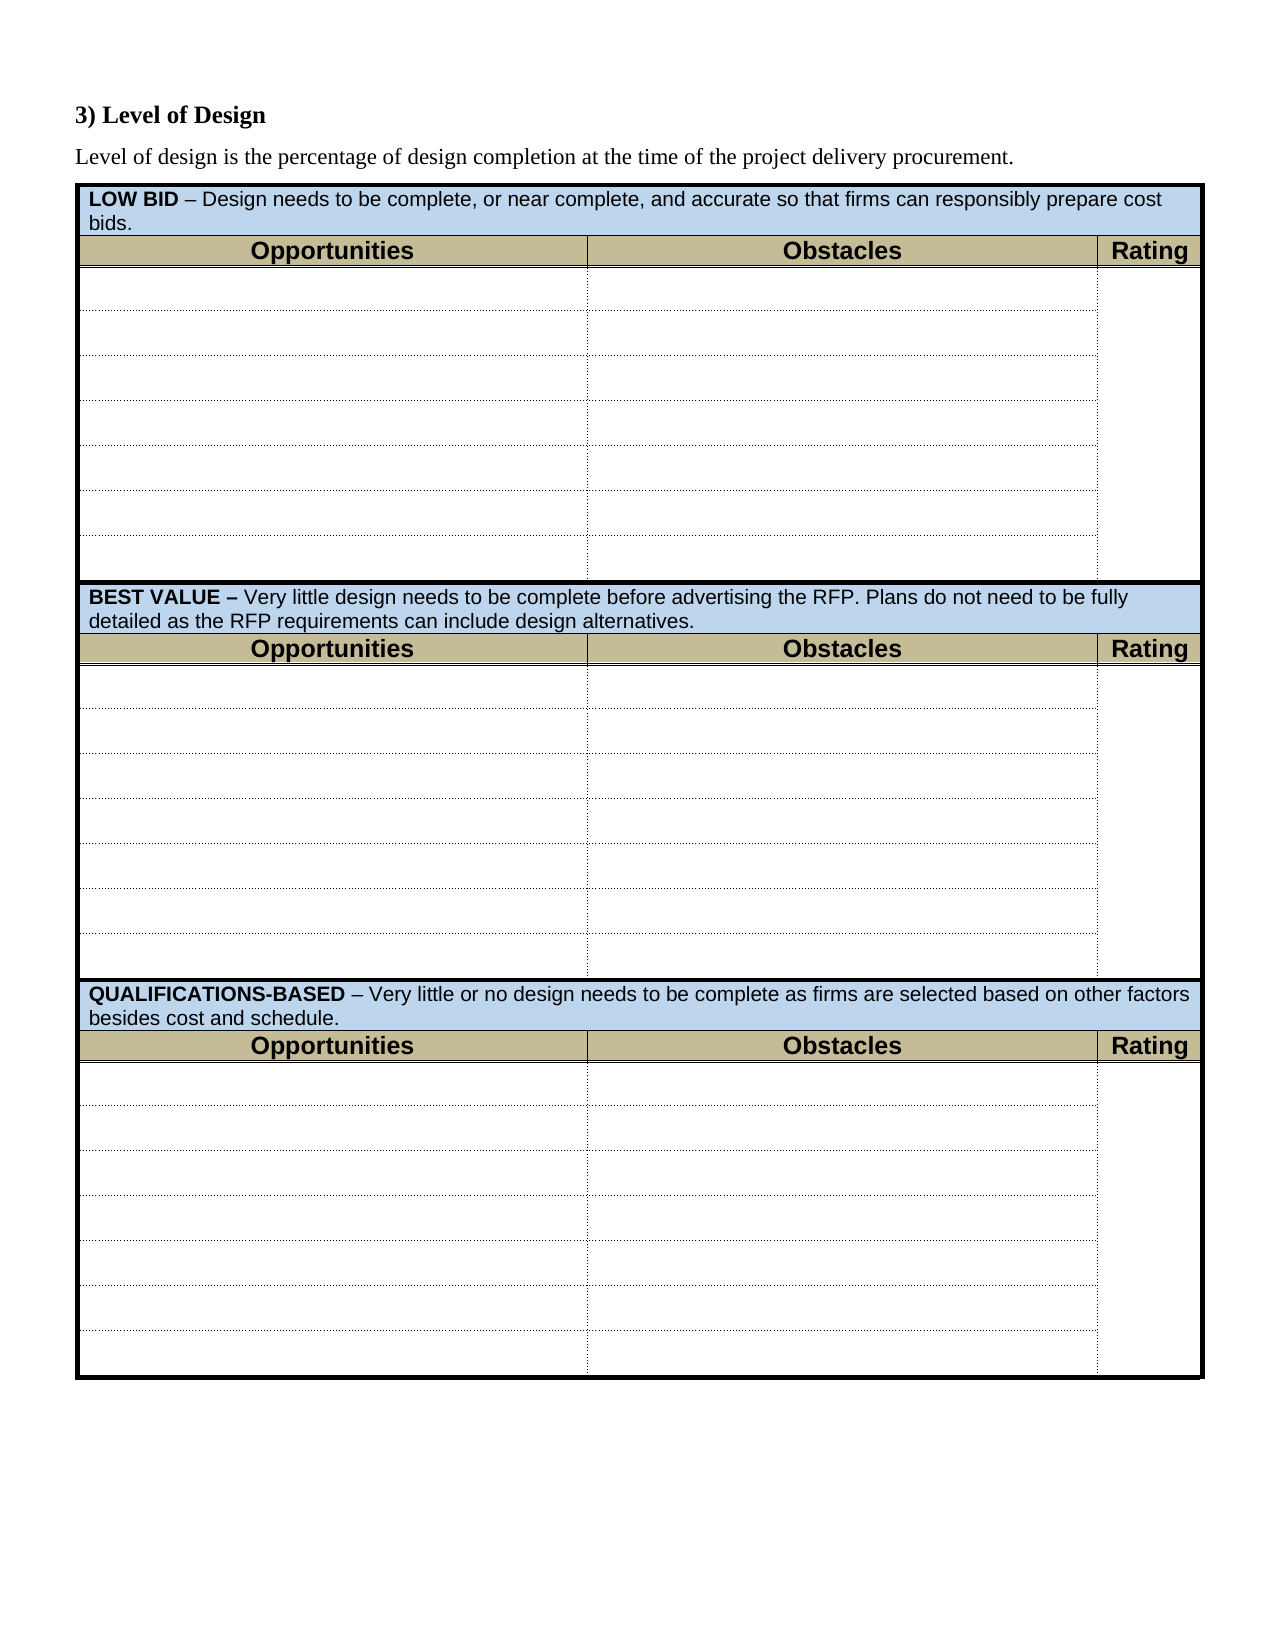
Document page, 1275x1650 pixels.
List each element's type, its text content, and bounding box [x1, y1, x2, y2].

table_cell QUALIFICATIONS-BASED – Very little or no design needs to be complete as firms are selected based on other factors besides cost and schedule. [80, 982, 1200, 1030]
table_cell [1098, 268, 1200, 580]
table_cell [80, 843, 587, 887]
table_cell [587, 355, 1097, 400]
table_cell [80, 535, 587, 580]
table_cell Opportunities [80, 1031, 587, 1060]
table_cell [80, 1063, 587, 1105]
table_cell BEST VALUE – Very little design needs to be complete before advertising the RFP. Plans do not need to be fully detailed as the RFP requirements can include design alternatives. [80, 585, 1200, 633]
text Level of design is the percentage of design completion at the time of the project delivery procurement. [75, 143, 1256, 169]
table_cell [80, 708, 587, 752]
table_cell [1098, 1063, 1200, 1375]
table_cell [587, 798, 1097, 842]
table_cell [80, 753, 587, 797]
table_cell [587, 888, 1097, 932]
table_cell [80, 1105, 587, 1150]
table_cell [587, 933, 1097, 977]
table_cell [80, 445, 587, 490]
table_cell [1098, 666, 1200, 977]
table_cell [587, 843, 1097, 887]
table_cell Rating [1098, 634, 1200, 662]
table_cell [587, 1195, 1097, 1240]
table_cell [80, 490, 587, 535]
table_cell [80, 666, 587, 707]
table_cell Obstacles [588, 1031, 1097, 1060]
table_cell [587, 753, 1097, 797]
table_cell [80, 268, 587, 310]
table_cell [80, 1330, 587, 1375]
table_cell [80, 400, 587, 445]
table_cell [587, 708, 1097, 752]
table_cell [587, 1105, 1097, 1150]
table_cell [587, 445, 1097, 490]
table_cell [80, 1240, 587, 1285]
table_cell [80, 933, 587, 977]
table_cell Opportunities [80, 634, 587, 662]
table_cell Obstacles [588, 634, 1097, 662]
table_cell [80, 1195, 587, 1240]
table_cell [587, 310, 1097, 355]
table_cell [587, 1150, 1097, 1195]
table_cell Rating [1098, 1031, 1200, 1060]
table_cell [80, 1150, 587, 1195]
table_cell Opportunities [80, 236, 587, 265]
subtitle 3) Level of Design [75, 100, 1200, 129]
table_cell [587, 666, 1097, 707]
table_cell [587, 268, 1097, 310]
table_header LOW BID – Design needs to be complete, or near complete, and accurate so that firms can responsibly prepare cost bids. [80, 187, 1200, 235]
table_cell [587, 1063, 1097, 1105]
table_cell [587, 535, 1097, 580]
table_cell [80, 1285, 587, 1330]
table_cell [80, 888, 587, 932]
table_cell [587, 1330, 1097, 1375]
table_cell [80, 355, 587, 400]
table_cell [587, 1240, 1097, 1285]
table_cell Obstacles [588, 236, 1097, 265]
table_cell Rating [1098, 236, 1200, 265]
table_cell [587, 400, 1097, 445]
table_cell [80, 798, 587, 842]
table_cell [80, 310, 587, 355]
table_cell [587, 1285, 1097, 1330]
table_cell [587, 490, 1097, 535]
